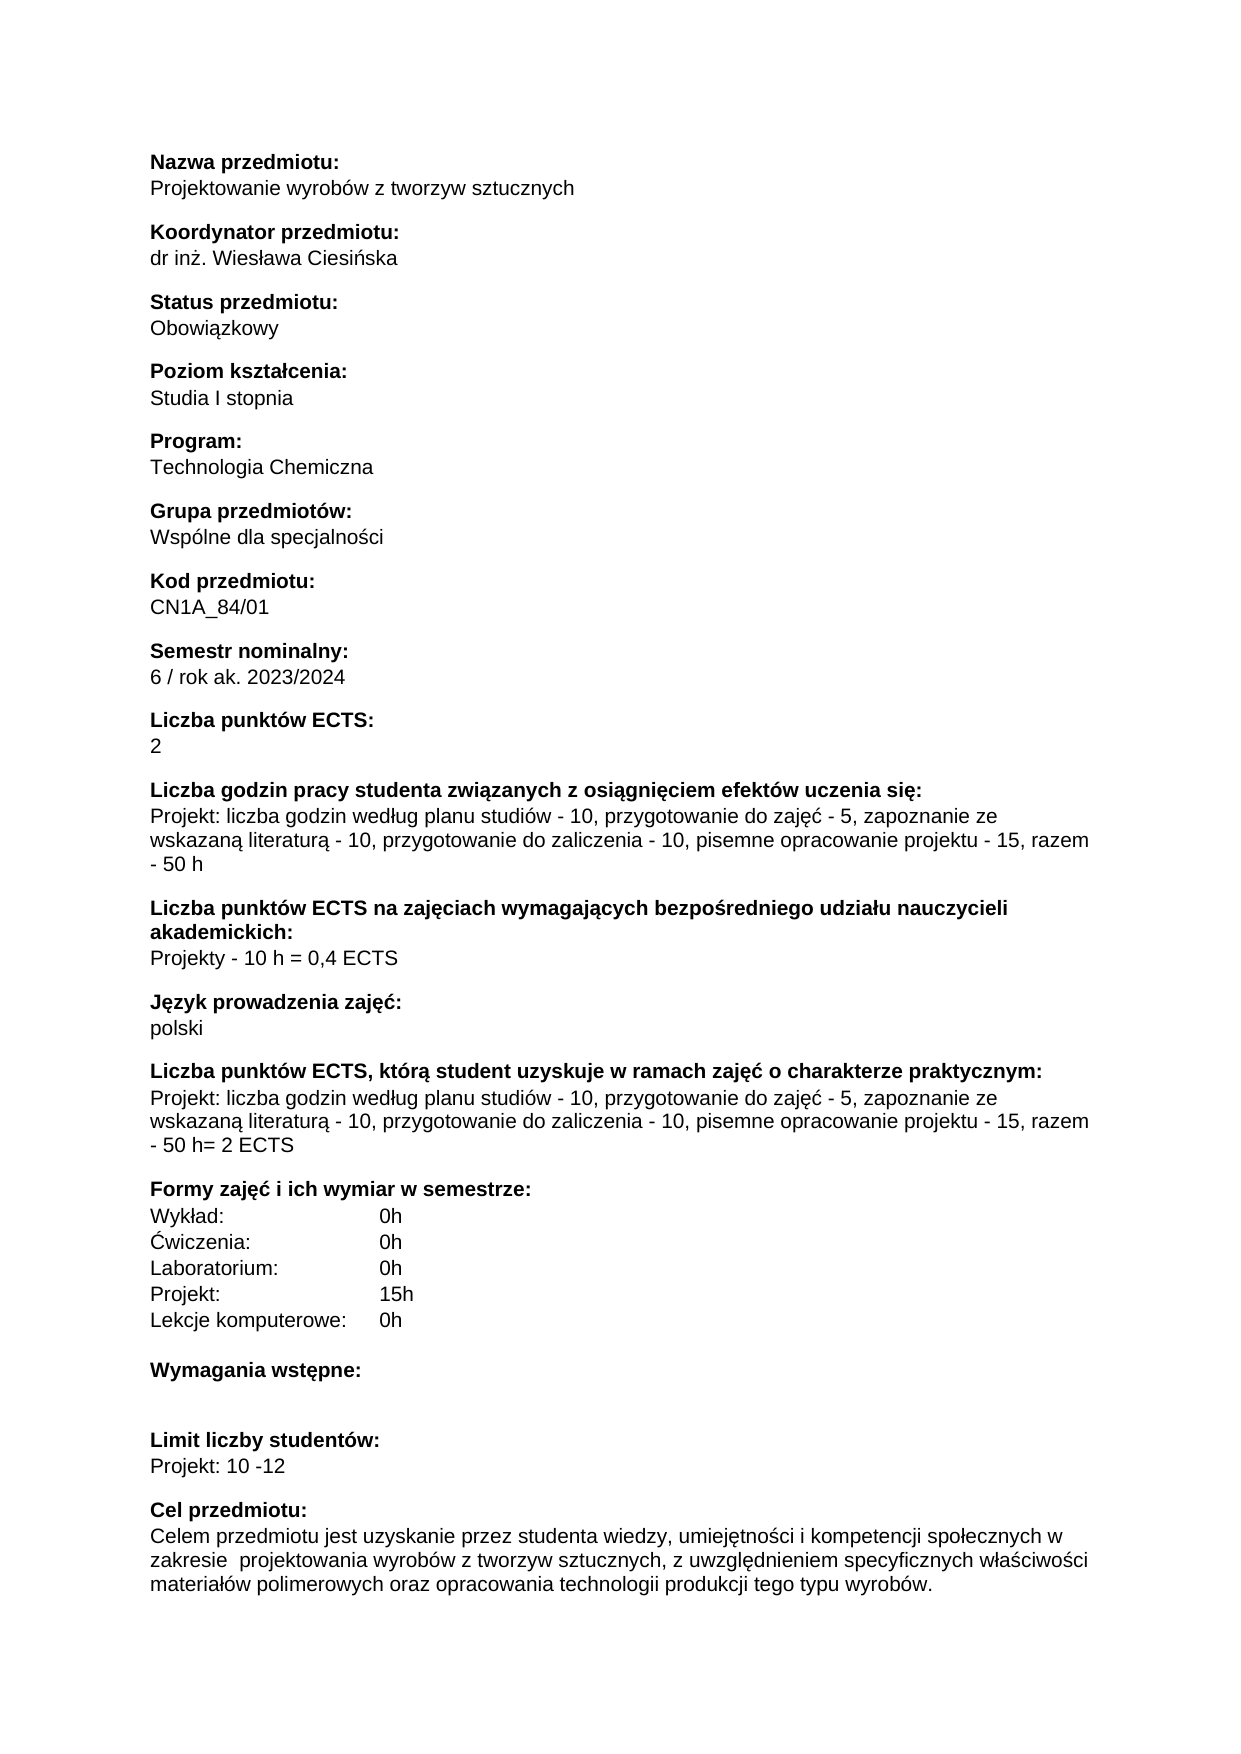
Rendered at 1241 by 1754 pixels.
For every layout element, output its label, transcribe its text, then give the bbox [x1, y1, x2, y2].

text Liczba punktów ECTS na zajęciach wymagających bezpośredniego udziału nauczycieli akademickich: [150, 896, 1090, 944]
text Wymagania wstępne: [150, 1358, 1090, 1382]
text Liczba punktów ECTS, którą student uzyskuje w ramach zajęć o charakterze praktycznym: [150, 1059, 1090, 1083]
text Projekt: liczba godzin według planu studiów - 10, przygotowanie do zajęć - 5, zapoznanie ze wskazaną literaturą - 10, przygotowanie do zaliczenia - 10, pisemne opracowanie projektu - 15, razem - 50 h= 2 ECTS [150, 1085, 1090, 1157]
text Grupa przedmiotów: [150, 499, 1090, 523]
text Status przedmiotu: [150, 289, 1090, 313]
table_cell Ćwiczenia: [140, 1230, 367, 1254]
text Liczba godzin pracy studenta związanych z osiągnięciem efektów uczenia się: [150, 778, 1090, 802]
text Język prowadzenia zajęć: [150, 989, 1090, 1013]
table_cell 15h [369, 1280, 597, 1306]
text Projekty - 10 h = 0,4 ECTS [150, 946, 1090, 970]
text Wspólne dla specjalności [150, 525, 1090, 549]
table_header 0h [369, 1204, 597, 1228]
table_cell Lekcje komputerowe: [140, 1308, 367, 1332]
text Projektowanie wyrobów z tworzyw sztucznych [150, 176, 1090, 200]
table_header Wykład: [140, 1204, 367, 1228]
table_cell 0h [369, 1306, 597, 1332]
text Poziom kształcenia: [150, 359, 1090, 383]
text Formy zajęć i ich wymiar w semestrze: [150, 1177, 1090, 1201]
table_cell 0h [369, 1254, 597, 1280]
table_cell 0h [369, 1228, 597, 1254]
text 6 / rok ak. 2023/2024 [150, 664, 1090, 688]
text Technologia Chemiczna [150, 455, 1090, 479]
text Program: [150, 429, 1090, 453]
text Limit liczby studentów: [150, 1428, 1090, 1452]
text Kod przedmiotu: [150, 569, 1090, 593]
text Projekt: liczba godzin według planu studiów - 10, przygotowanie do zajęć - 5, zapoznanie ze wskazaną literaturą - 10, przygotowanie do zaliczenia - 10, pisemne opracowanie projektu - 15, razem - 50 h [150, 804, 1090, 876]
table_cell Laboratorium: [140, 1256, 367, 1280]
text 2 [150, 734, 1090, 758]
text Projekt: 10 -12 [150, 1454, 1090, 1478]
text polski [150, 1016, 1090, 1039]
text Liczba punktów ECTS: [150, 708, 1090, 732]
text Obowiązkowy [150, 316, 1090, 339]
text dr inż. Wiesława Ciesińska [150, 246, 1090, 270]
text CN1A_84/01 [150, 595, 1090, 619]
table_cell Projekt: [140, 1282, 367, 1306]
text Celem przedmiotu jest uzyskanie przez studenta wiedzy, umiejętności i kompetencji społecznych w zakresie projektowania wyrobów z tworzyw sztucznych, z uwzględnieniem specyficznych właściwości materiałów polimerowych oraz opracowania technologii produkcji tego typu wyrobów. [150, 1523, 1090, 1595]
text Cel przedmiotu: [150, 1497, 1090, 1521]
text Nazwa przedmiotu: [150, 150, 1090, 174]
text Semestr nominalny: [150, 638, 1090, 662]
text Studia I stopnia [150, 385, 1090, 409]
text Koordynator przedmiotu: [150, 220, 1090, 244]
